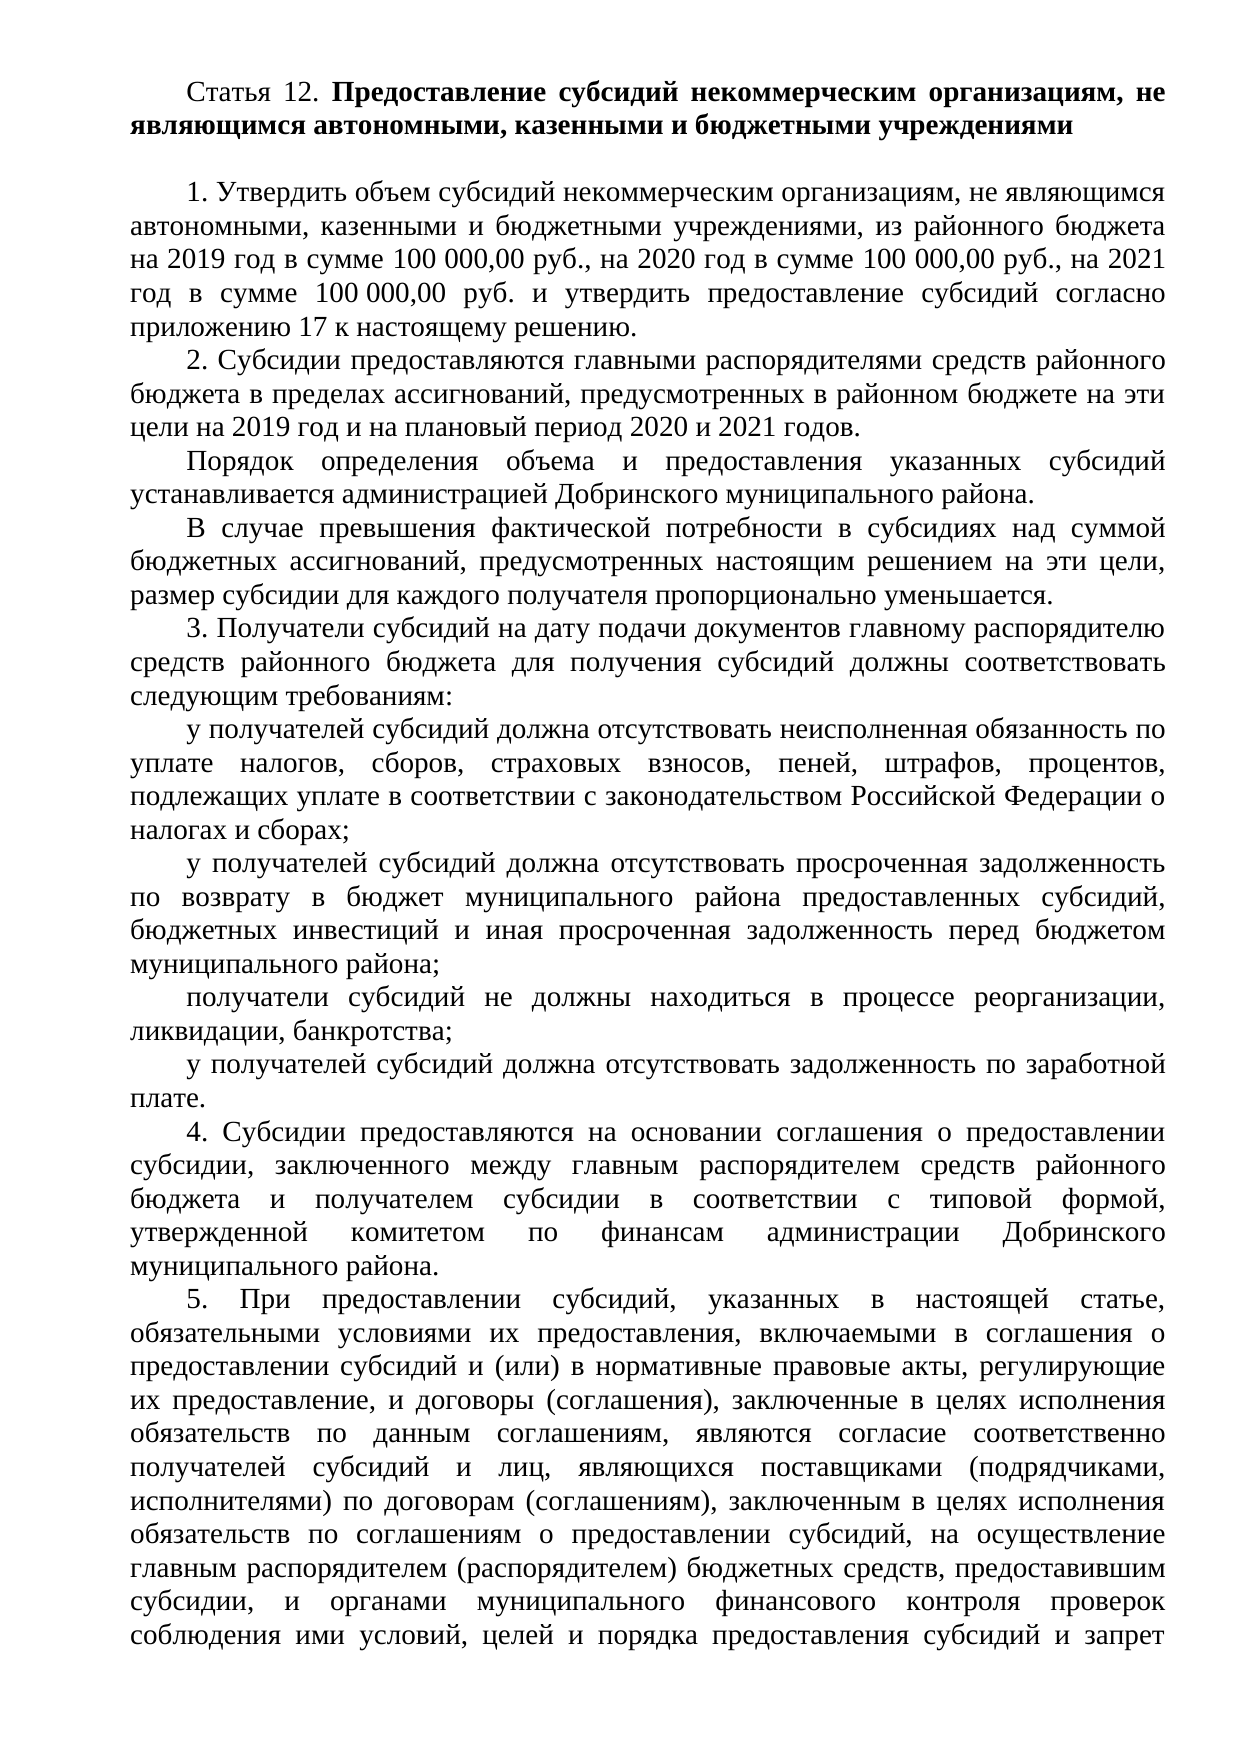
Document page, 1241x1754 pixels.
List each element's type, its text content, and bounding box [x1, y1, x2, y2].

text 2. Субсидии предоставляются главными распорядителями средств районного бюджета в пределах ассигнований, предусмотренных в районном бюджете на эти цели на 2019 год и на плановый период 2020 и 2021 годов. [130, 342, 1166, 443]
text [130, 1281, 1166, 1650]
text у получателей субсидий должна отсутствовать неисполненная обязанность по уплате налогов, сборов, страховых взносов, пеней, штрафов, процентов, подлежащих уплате в соответствии с законодательством Российской Федерации о налогах и сборах; [130, 711, 1166, 845]
text получатели субсидий не должны находиться в процессе реорганизации, ликвидации, банкротства; [130, 979, 1166, 1047]
text Порядок определения объема и предоставления указанных субсидий устанавливается администрацией Добринского муниципального района. [130, 443, 1166, 510]
text 3. Получатели субсидий на дату подачи документов главному распорядителю средств районного бюджета для получения субсидий должны соответствовать следующим требованиям: [130, 611, 1166, 711]
text 1. Утвердить объем субсидий некоммерческим организациям, не являющимся автономными, казенными и бюджетными учреждениями, из районного бюджета на 2019 год в сумме 100 000,00 руб., на 2020 год в сумме 100 000,00 руб., на 2021 год в сумме 100 000,00 руб. и утвердить предоставление субсидий согласно приложению 17 к настоящему решению. [130, 174, 1166, 342]
text Статья 12. Предоставление субсидий некоммерческим организациям, не являющимся автономными, казенными и бюджетными учреждениями [130, 74, 1166, 141]
text 4. Субсидии предоставляются на основании соглашения о предоставлении субсидии, заключенного между главным распорядителем средств районного бюджета и получателем субсидии в соответствии с типовой формой, утвержденной комитетом по финансам администрации Добринского муниципального района. [130, 1114, 1166, 1281]
text В случае превышения фактической потребности в субсидиях над суммой бюджетных ассигнований, предусмотренных настоящим решением на эти цели, размер субсидии для каждого получателя пропорционально уменьшается. [130, 510, 1166, 611]
text у получателей субсидий должна отсутствовать просроченная задолженность по возврату в бюджет муниципального района предоставленных субсидий, бюджетных инвестиций и иная просроченная задолженность перед бюджетом муниципального района; [130, 845, 1166, 979]
text у получателей субсидий должна отсутствовать задолженность по заработной плате. [130, 1047, 1166, 1114]
